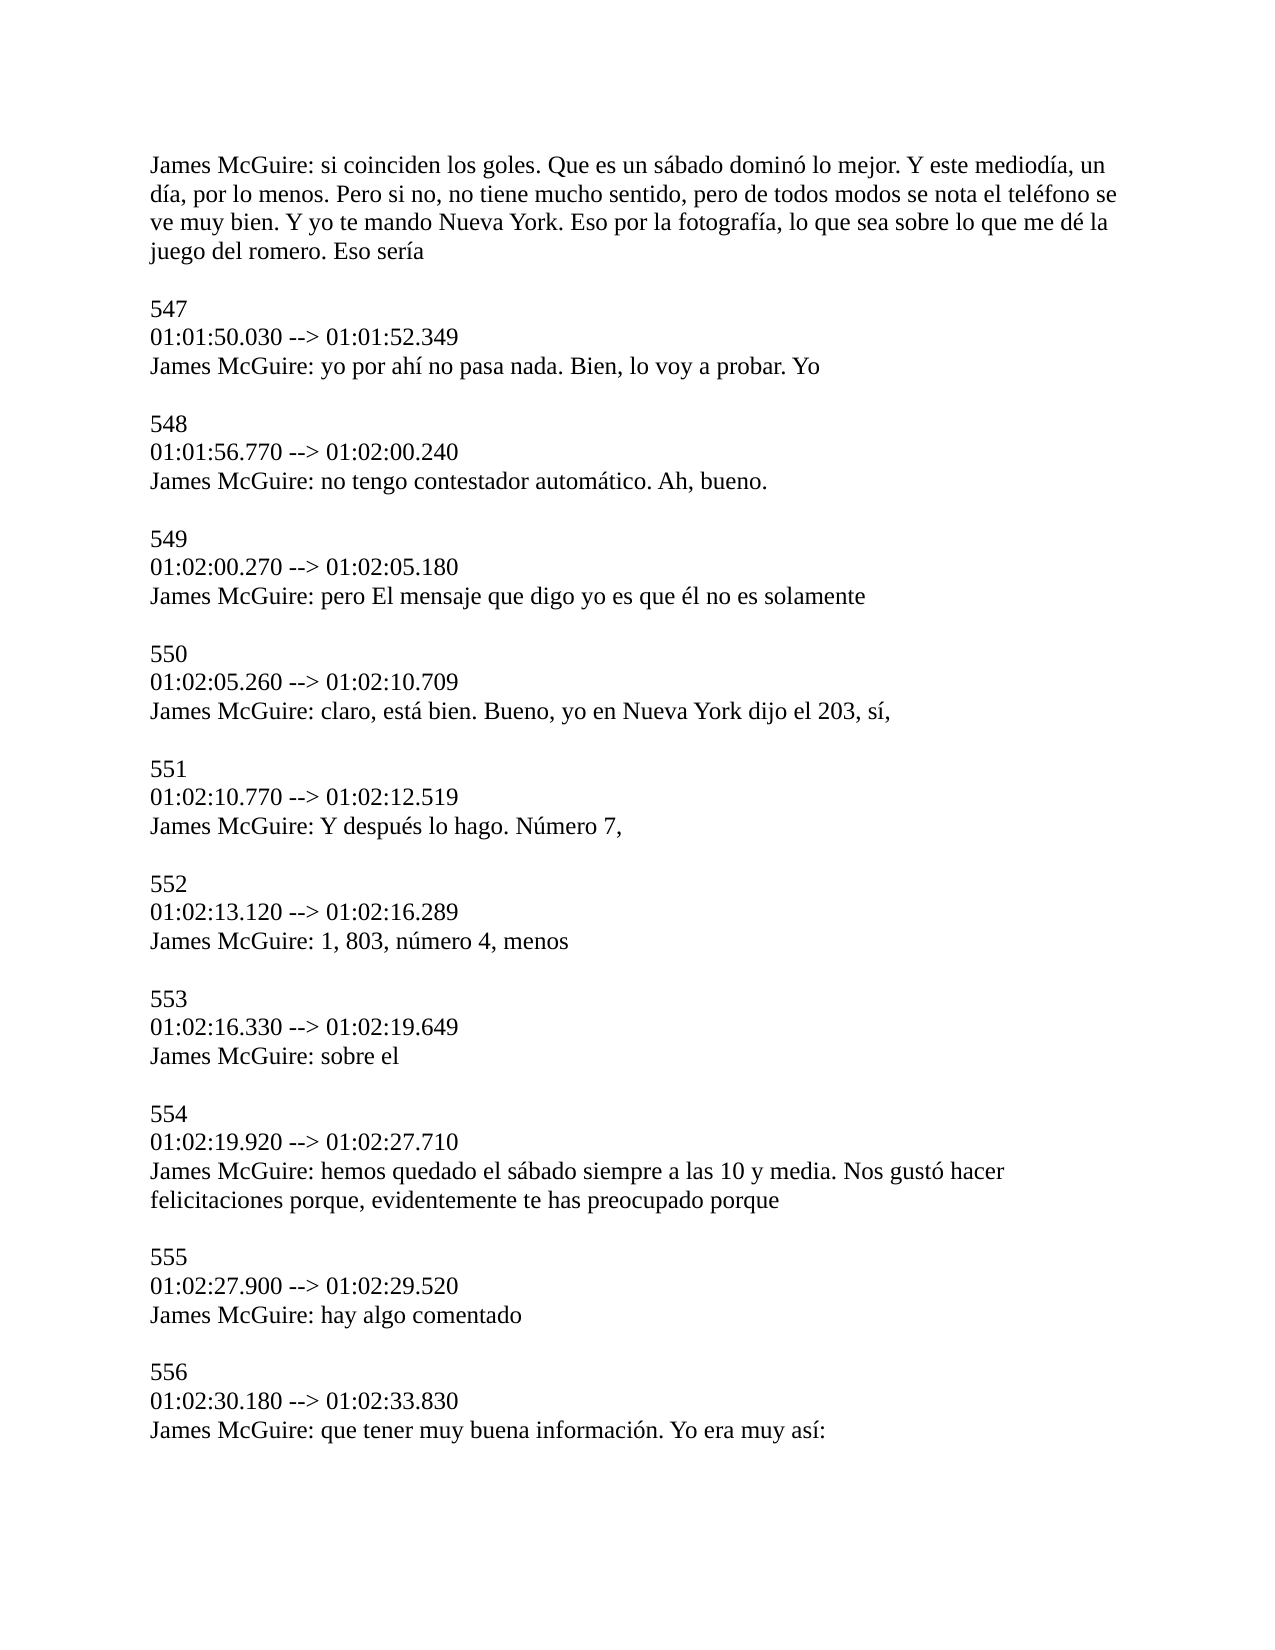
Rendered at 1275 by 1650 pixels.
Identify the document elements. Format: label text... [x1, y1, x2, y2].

text James McGuire: claro, está bien. Bueno, yo en Nueva York dijo el 203, sí, [150, 696, 1125, 725]
text 01:02:19.920 --> 01:02:27.710 [150, 1127, 1125, 1156]
text James McGuire: sobre el [150, 1041, 1125, 1070]
text 01:02:16.330 --> 01:02:19.649 [150, 1012, 1125, 1041]
text James McGuire: Y después lo hago. Número 7, [150, 811, 1125, 840]
text 555 [150, 1242, 1125, 1271]
text 548 [150, 409, 1125, 437]
text James McGuire: que tener muy buena información. Yo era muy así: [150, 1415, 1125, 1444]
text 550 [150, 639, 1125, 667]
text 547 [150, 294, 1125, 322]
text 552 [150, 869, 1125, 897]
text James McGuire: si coinciden los goles. Que es un sábado dominó lo mejor. Y este mediodía, un día, por lo menos. Pero si no, no tiene mucho sentido, pero de todos modos se nota el teléfono se ve muy bien. Y yo te mando Nueva York. Eso por la fotografía, lo que sea sobre lo que me dé la juego del romero. Eso sería [150, 150, 1125, 265]
text 01:02:05.260 --> 01:02:10.709 [150, 667, 1125, 696]
text 01:01:56.770 --> 01:02:00.240 [150, 437, 1125, 466]
text 01:02:27.900 --> 01:02:29.520 [150, 1271, 1125, 1300]
text 01:02:00.270 --> 01:02:05.180 [150, 552, 1125, 581]
text 01:01:50.030 --> 01:01:52.349 [150, 322, 1125, 351]
text 556 [150, 1357, 1125, 1386]
text James McGuire: hay algo comentado [150, 1300, 1125, 1329]
text 554 [150, 1099, 1125, 1127]
text James McGuire: pero El mensaje que digo yo es que él no es solamente [150, 581, 1125, 610]
text 01:02:13.120 --> 01:02:16.289 [150, 897, 1125, 926]
text 01:02:30.180 --> 01:02:33.830 [150, 1386, 1125, 1415]
text James McGuire: no tengo contestador automático. Ah, bueno. [150, 466, 1125, 495]
text 553 [150, 984, 1125, 1012]
text 551 [150, 754, 1125, 782]
text James McGuire: hemos quedado el sábado siempre a las 10 y media. Nos gustó hacer felicitaciones porque, evidentemente te has preocupado porque [150, 1156, 1125, 1214]
text 01:02:10.770 --> 01:02:12.519 [150, 782, 1125, 811]
text James McGuire: 1, 803, número 4, menos [150, 926, 1125, 955]
text James McGuire: yo por ahí no pasa nada. Bien, lo voy a probar. Yo [150, 351, 1125, 380]
text 549 [150, 524, 1125, 552]
